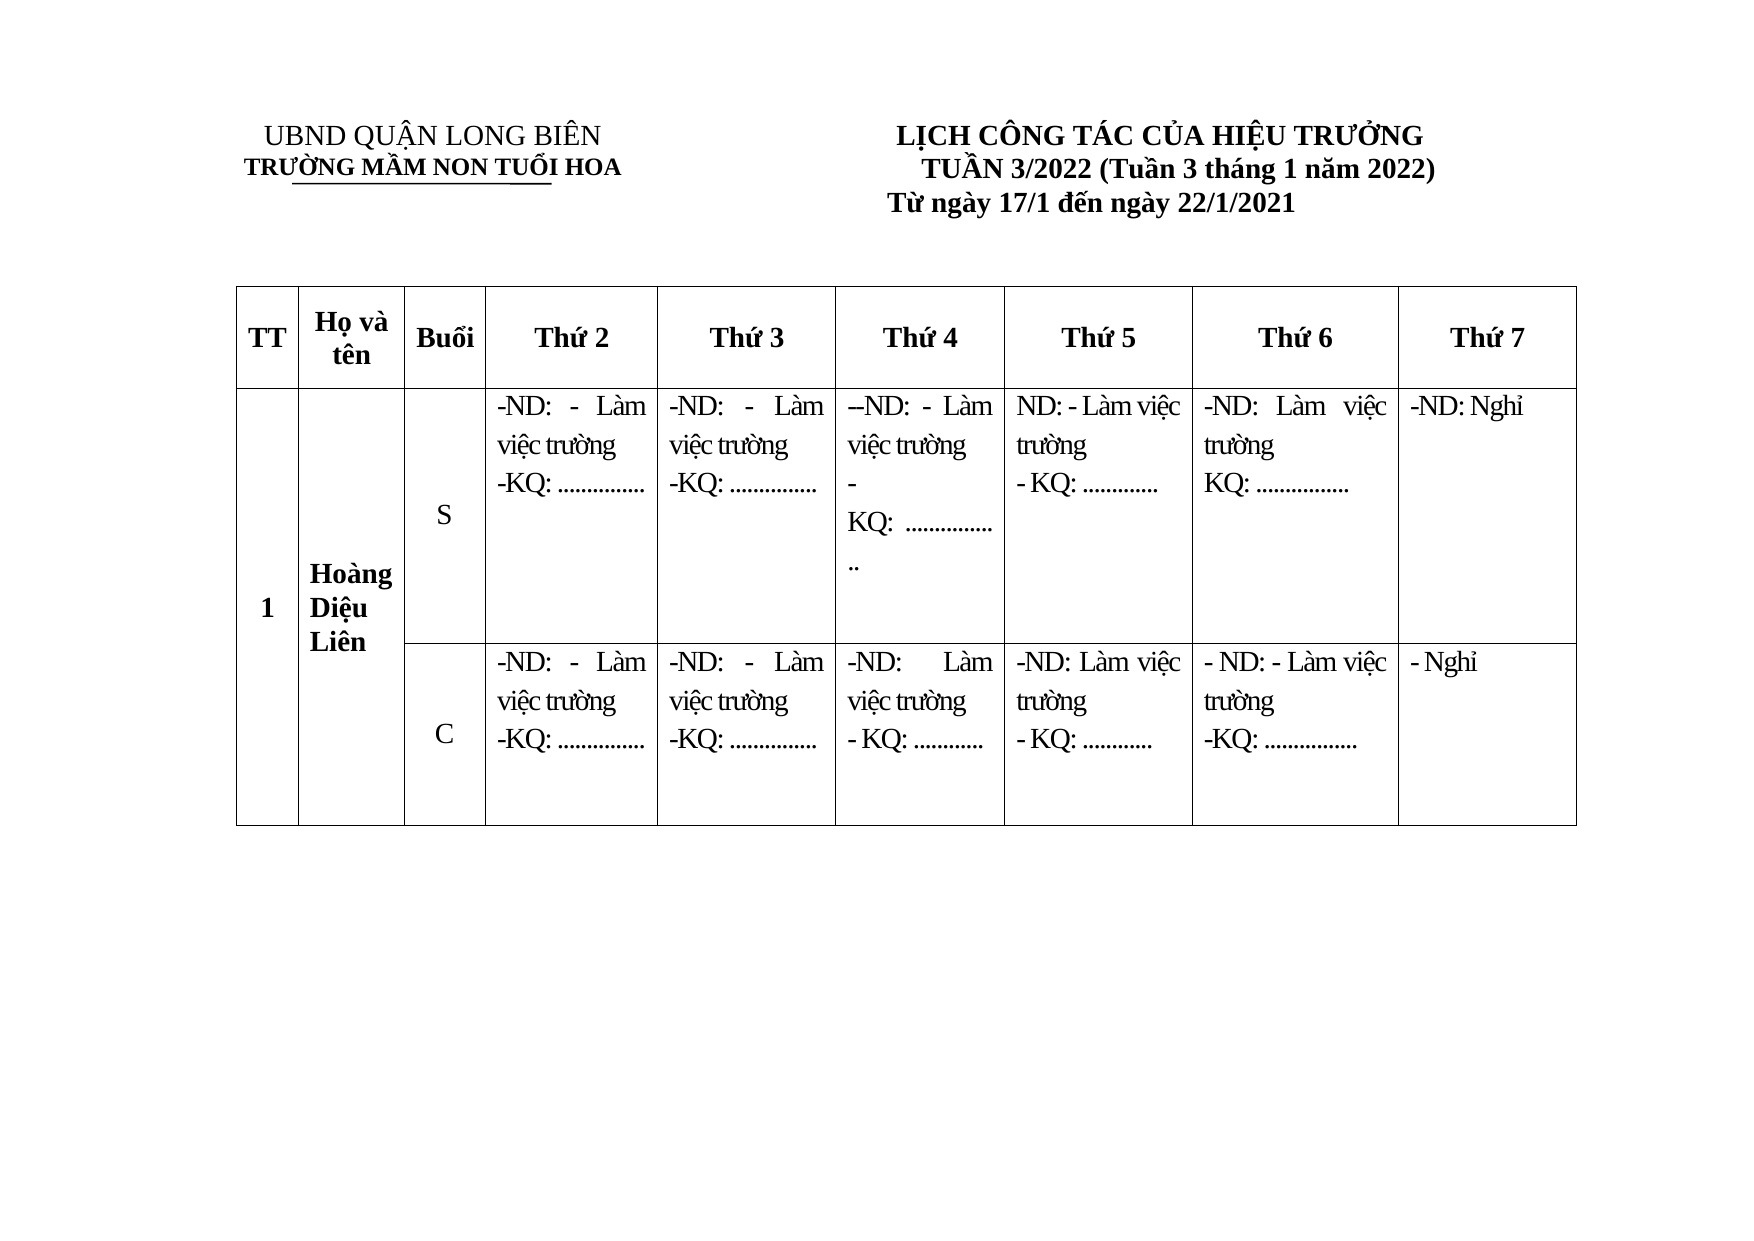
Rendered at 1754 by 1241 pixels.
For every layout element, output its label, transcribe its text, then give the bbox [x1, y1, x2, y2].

table_header Thứ 6 [1193, 287, 1398, 387]
table_cell -ND: - Làm việc trường -KQ: ............... [486, 389, 657, 643]
table_cell --ND: - Làm việc trường - KQ: ................. [836, 389, 1004, 643]
table_cell -ND: - Làm việc trường -KQ: ............... [486, 644, 657, 825]
table_cell Hoàng Diệu Liên [299, 389, 404, 825]
table_header Thứ 5 [1005, 287, 1192, 387]
table_cell - Nghỉ [1399, 644, 1576, 825]
table_cell -ND: - Làm việc trường -KQ: ............... [658, 644, 835, 825]
table_header Thứ 3 [658, 287, 835, 387]
table_cell - ND: - Làm việc trường -KQ: ................ [1193, 644, 1398, 825]
table_cell S [405, 389, 485, 643]
table_cell -ND: - Làm việc trường -KQ: ............... [658, 389, 835, 643]
table_cell ND: - Làm việc trường - KQ: ............. [1005, 389, 1192, 643]
table_header Thứ 4 [836, 287, 1004, 387]
table_cell -ND: Làm việc trường - KQ: ............ [836, 644, 1004, 825]
table_header Buổi [405, 287, 485, 387]
table_cell -ND: Làm việc trường - KQ: ............ [1005, 644, 1192, 825]
table_header TT [237, 287, 298, 387]
table_cell 1 [237, 389, 298, 825]
table_header LỊCH CÔNG TÁC CỦA HIỆU TRƯỞNG TUẦN 3/2022 (Tuần 3 tháng 1 năm 2022) Từ ngày 17/1 đến ngày 22/1/2021 [686, 118, 1634, 252]
table_header Thứ 7 [1399, 287, 1576, 387]
table_cell C [405, 644, 485, 825]
table_cell -ND: Làm việc trường KQ: ................ [1193, 389, 1398, 643]
table_cell -ND: Nghỉ [1399, 389, 1576, 643]
table_header UBND QUẬN LONG BIÊN TRƯỜNG MẦM NON TUỔI HOA [179, 118, 686, 252]
table_header Họ và tên [299, 287, 404, 387]
table_header Thứ 2 [486, 287, 657, 387]
